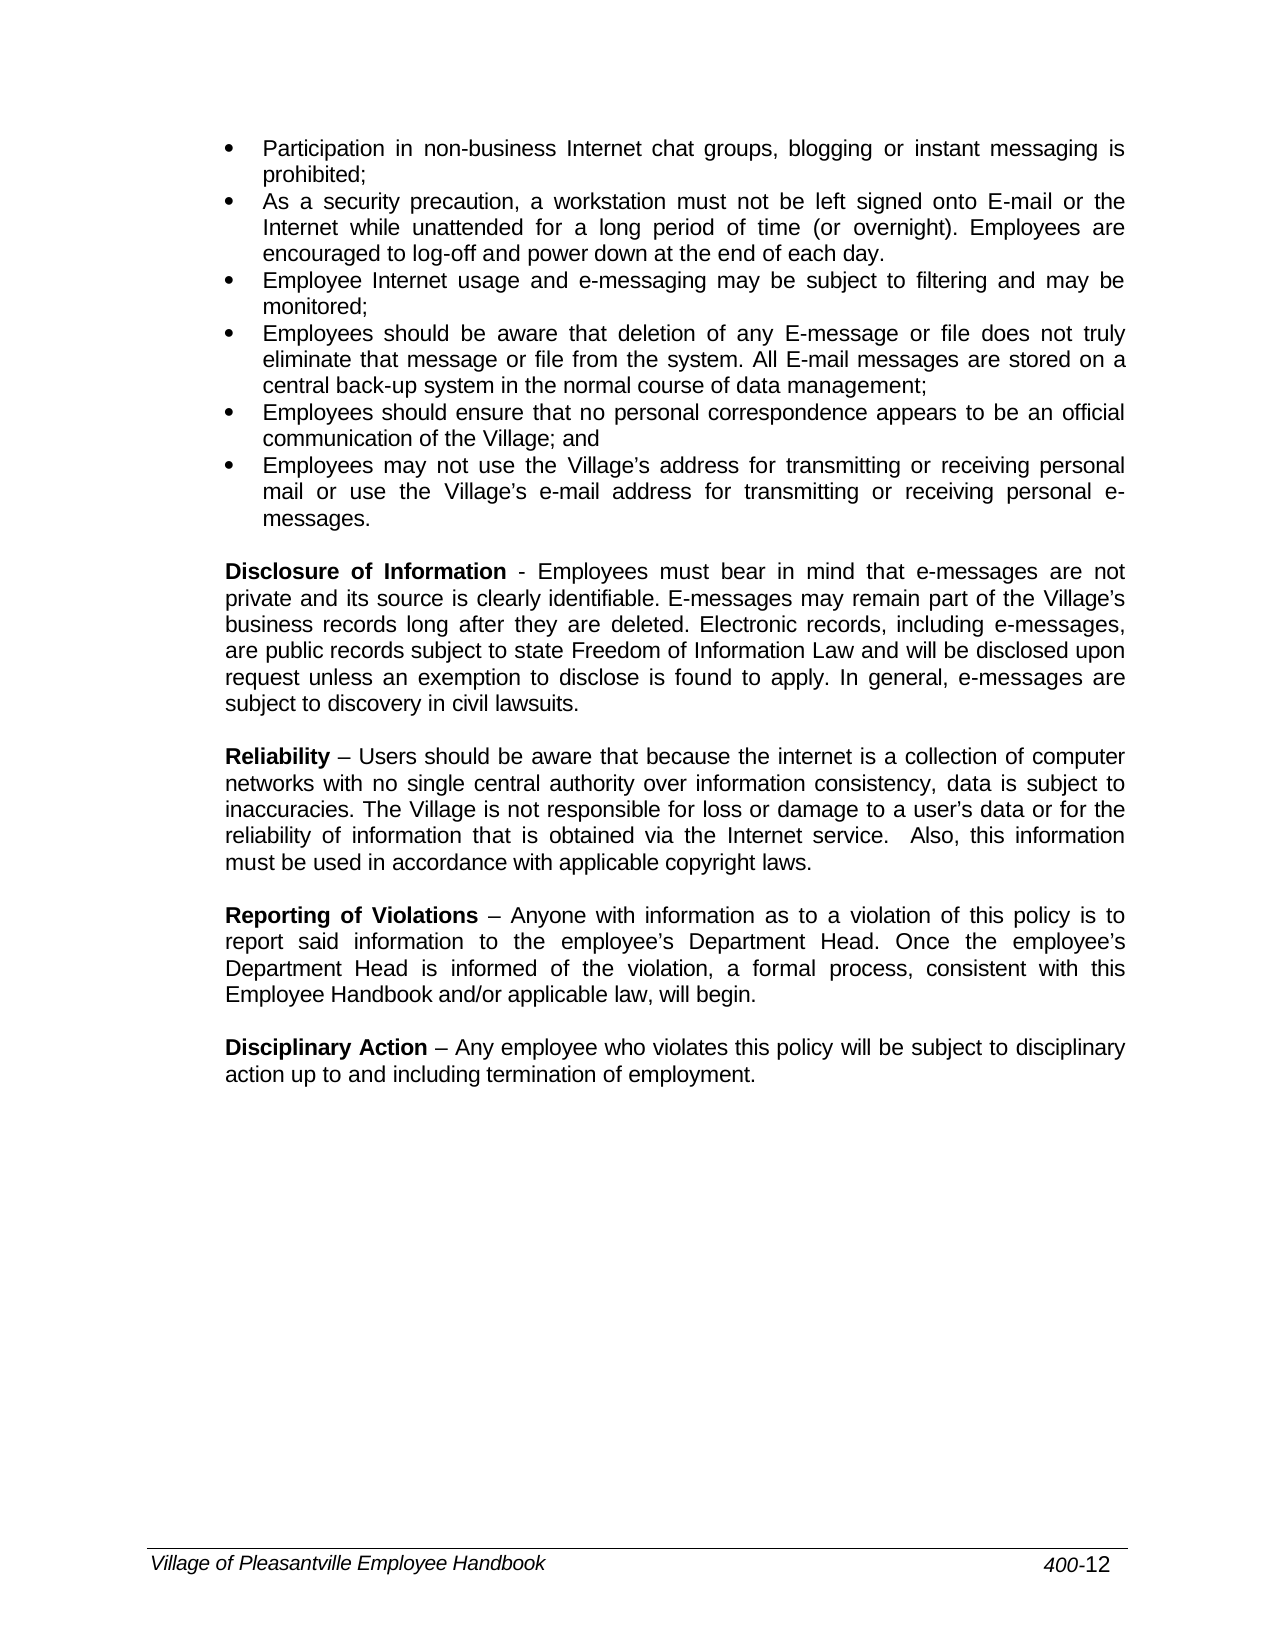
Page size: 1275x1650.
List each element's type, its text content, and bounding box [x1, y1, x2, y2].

list Participation in non-business Internet chat groups, blogging or instant messaging is prohibited; [225, 135, 1125, 188]
text Disclosure of Information - Employees must bear in mind that e-messages are not private and its source is clearly identifiable. E-messages may remain part of the Village’s business records long after they are deleted. Electronic records, including e-messages, are public records subject to state Freedom of Information Law and will be disclosed upon request unless an exemption to disclose is found to apply. In general, e-messages are subject to discovery in civil lawsuits. [225, 558, 1126, 716]
text Disciplinary Action – Any employee who violates this policy will be subject to disciplinary action up to and including termination of employment. [225, 1034, 1126, 1087]
text Reliability – Users should be aware that because the internet is a collection of computer networks with no single central authority over information consistency, data is subject to inaccuracies. The Village is not responsible for loss or damage to a user’s data or for the reliability of information that is obtained via the Internet service. Also, this information must be used in accordance with applicable copyright laws. [225, 743, 1126, 875]
text Reporting of Violations – Anyone with information as to a violation of this policy is to report said information to the employee’s Department Head. Once the employee’s Department Head is informed of the violation, a formal process, consistent with this Employee Handbook and/or applicable law, will begin. [225, 902, 1126, 1007]
list Employee Internet usage and e-messaging may be subject to filtering and may be monitored; [225, 267, 1125, 320]
list Employees may not use the Village’s address for transmitting or receiving personal mail or use the Village’s e-mail address for transmitting or receiving personal e- messages. [225, 452, 1125, 531]
list Employees should ensure that no personal correspondence appears to be an official communication of the Village; and [225, 399, 1125, 452]
list As a security precaution, a workstation must not be left signed onto E-mail or the Internet while unattended for a long period of time (or overnight). Employees are encouraged to log-off and power down at the end of each day. [225, 188, 1126, 267]
list Employees should be aware that deletion of any E-message or file does not truly eliminate that message or file from the system. All E-mail messages are stored on a central back-up system in the normal course of data management; [225, 320, 1126, 399]
